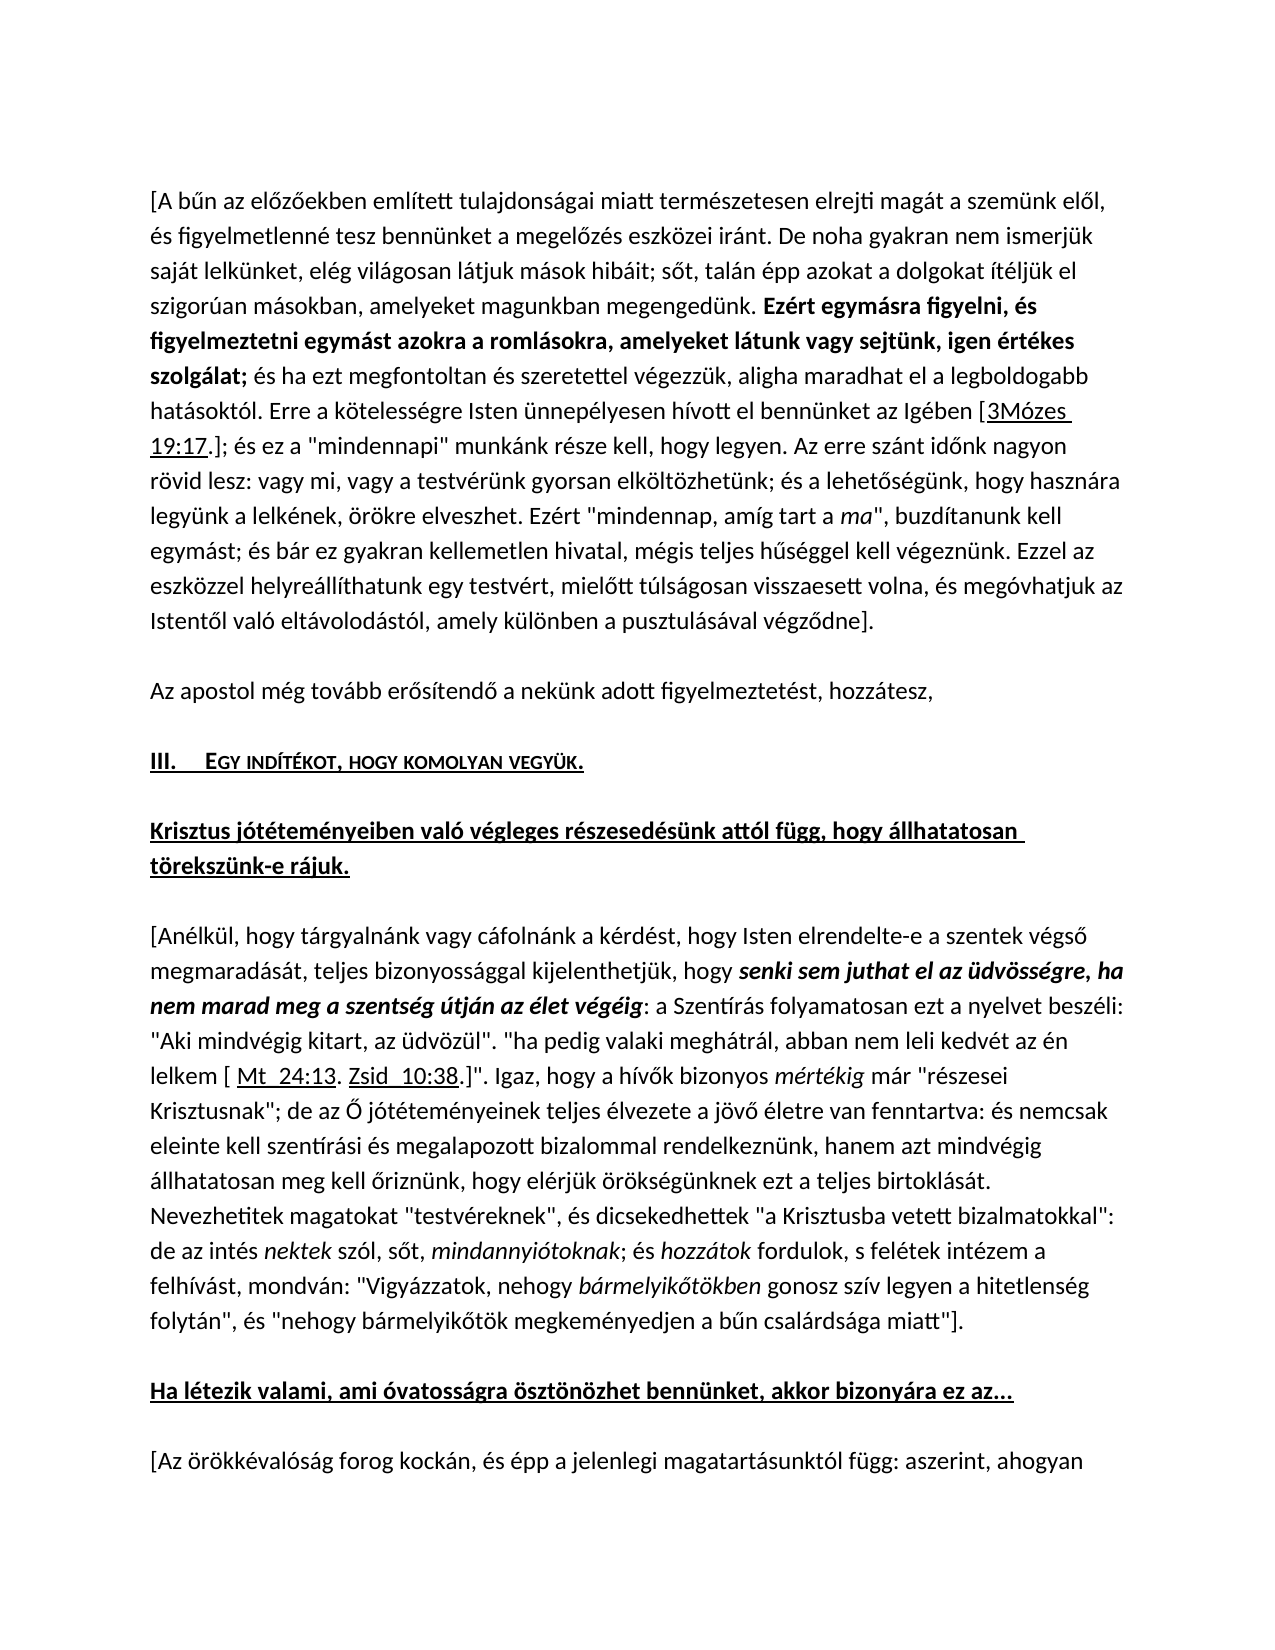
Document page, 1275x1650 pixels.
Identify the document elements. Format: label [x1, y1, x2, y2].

text [150, 150, 1125, 1476]
